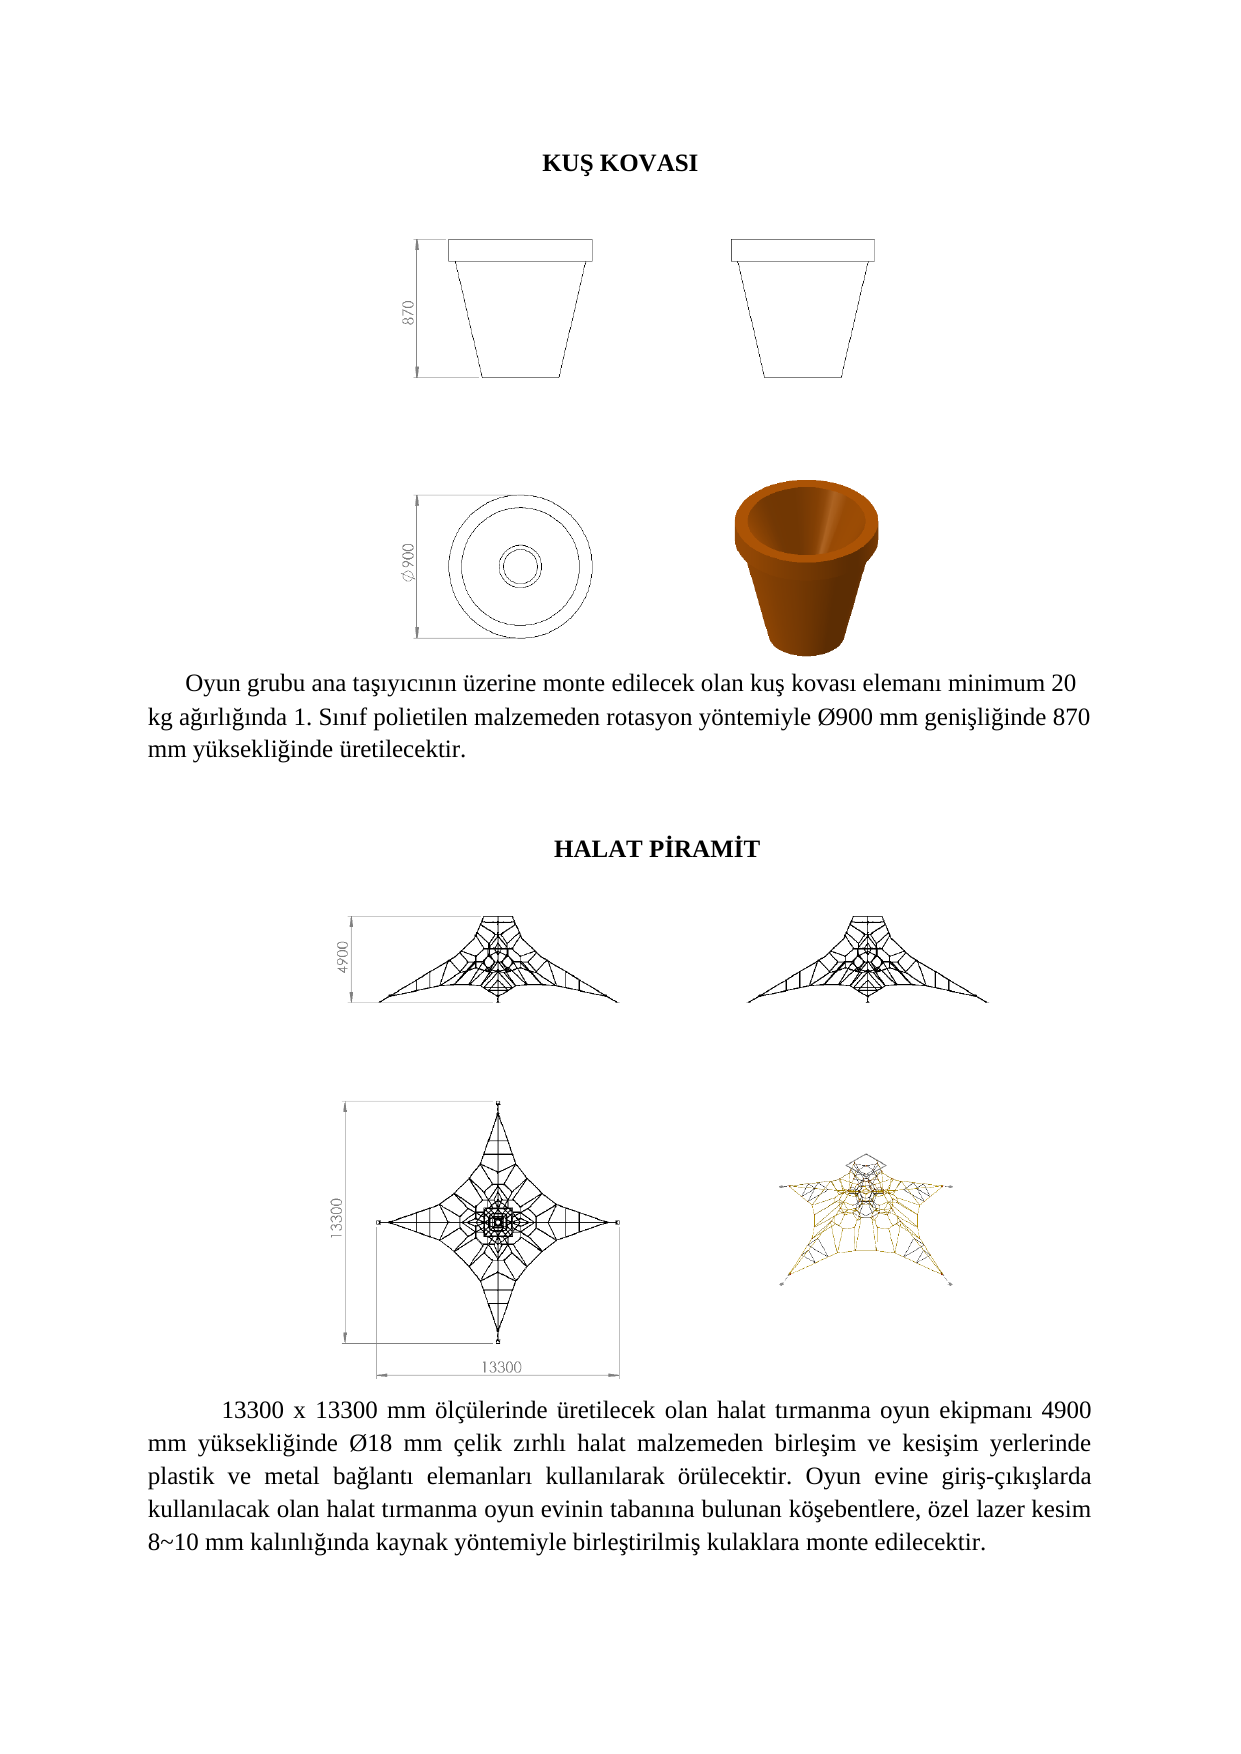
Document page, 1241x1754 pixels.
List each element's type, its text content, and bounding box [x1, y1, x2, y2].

text 13300 x 13300 mm ölçülerinde üretilecek olan halat tırmanma oyun ekipmanı 4900 mm yüksekliğinde Ø18 mm çelik zırhlı halat malzemeden birleşim ve kesişim yerlerinde plastik ve metal bağlantı elemanları kullanılarak örülecektir. Oyun evine giriş-çıkışlarda kullanılacak olan halat tırmanma oyun evinin tabanına bulunan köşebentlere, özel lazer kesim 8~10 mm kalınlığında kaynak yöntemiyle birleştirilmiş kulaklara monte edilecektir. [148, 1395, 1093, 1556]
text HALAT PİRAMİT [148, 834, 1093, 862]
picture [381, 212, 897, 665]
text KUŞ KOVASI [148, 148, 1093, 176]
picture [310, 899, 1004, 1392]
text Oyun grubu ana taşıyıcının üzerine monte edilecek olan kuş kovası elemanı minimum 20 kg ağırlığında 1. Sınıf polietilen malzemeden rotasyon yöntemiyle Ø900 mm genişliğinde 870 mm yüksekliğinde üretilecektir. [148, 668, 1093, 763]
